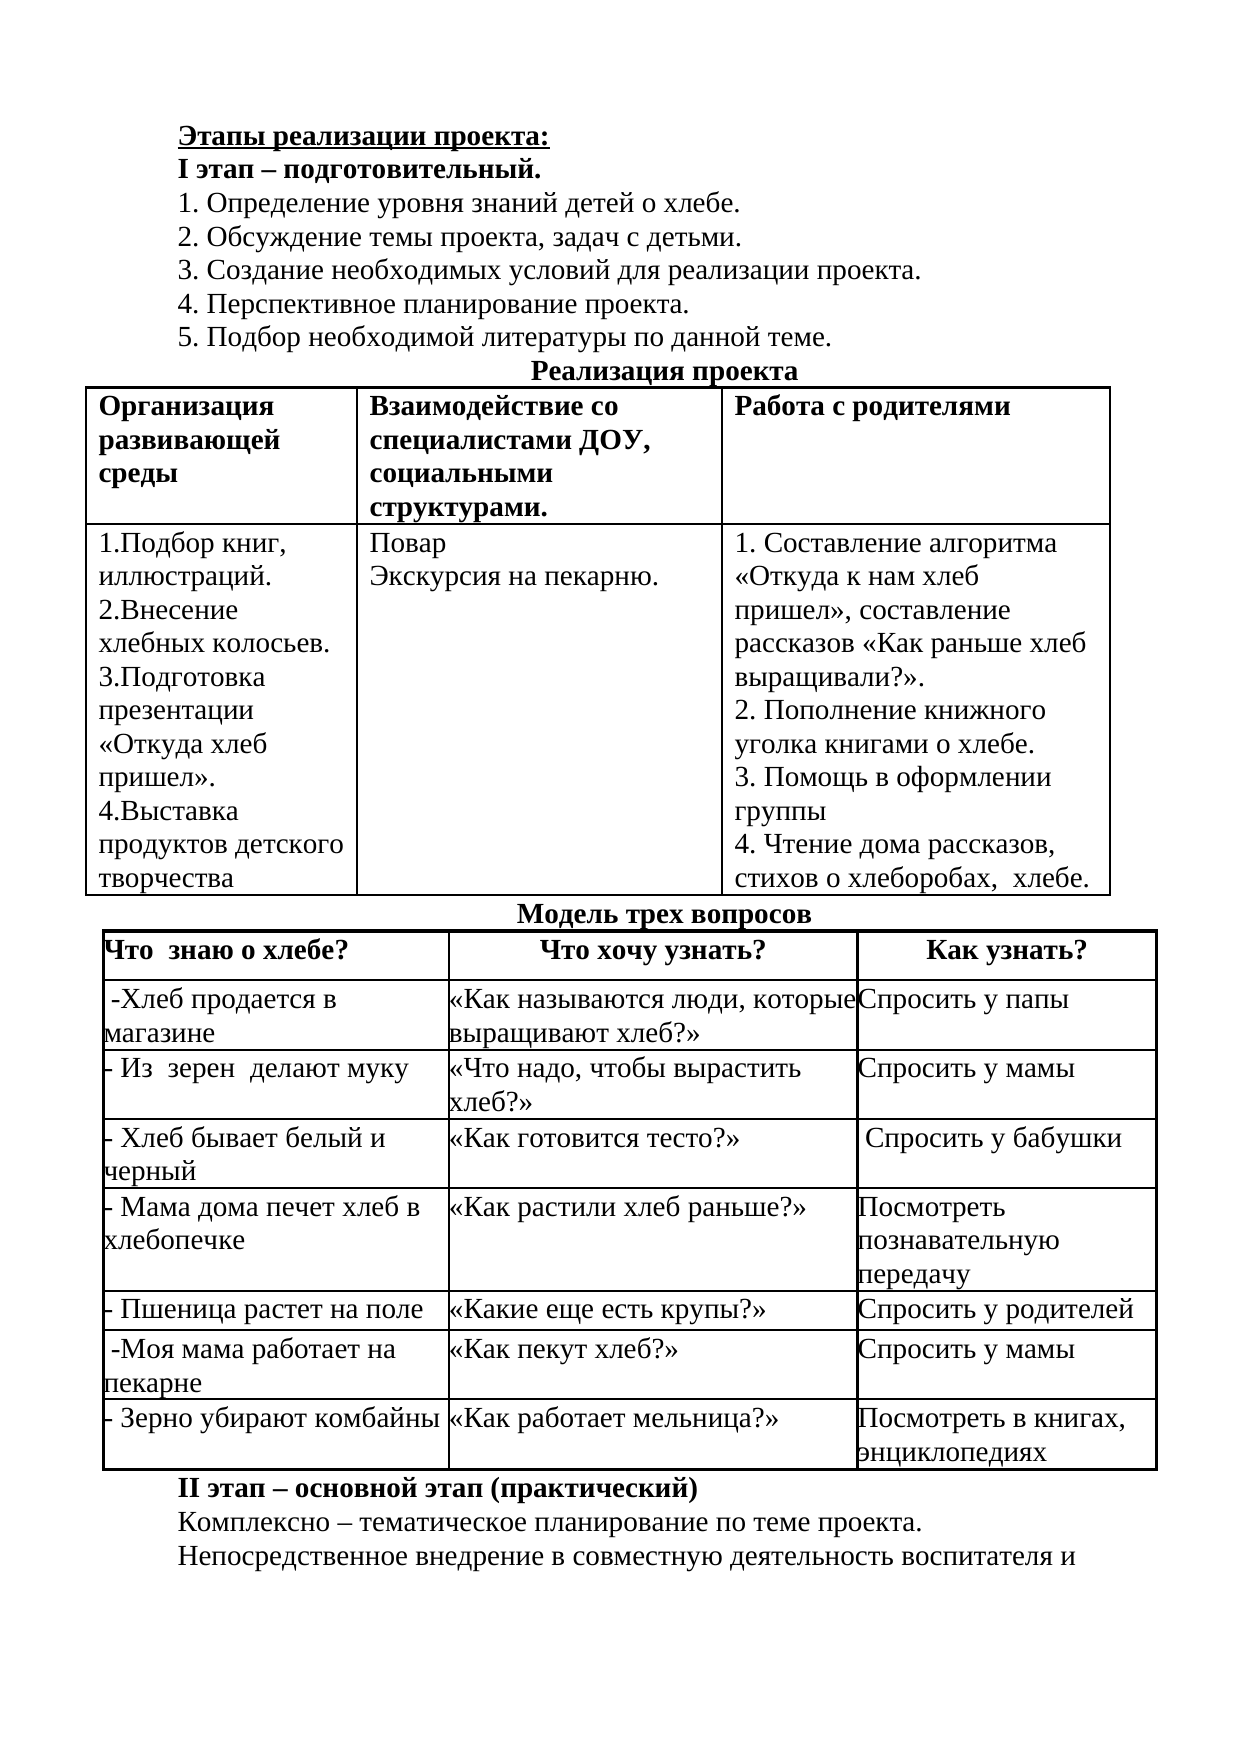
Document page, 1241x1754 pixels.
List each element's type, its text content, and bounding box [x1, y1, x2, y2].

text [177, 1471, 1152, 1571]
table_cell «Какие еще есть крупы?» [450, 1292, 856, 1329]
table_cell «Как растили хлеб раньше?» [450, 1189, 856, 1289]
table_cell 1.Подбор книг, иллюстраций. 2.Внесение хлебных колосьев. 3.Подготовка презентации «Откуда хлеб пришел». 4.Выставка продуктов детского творчества [87, 525, 356, 894]
table_header Что хочу узнать? [450, 933, 856, 979]
table_cell - Зерно убирают комбайны [105, 1400, 448, 1467]
table_cell «Как пекут хлеб?» [450, 1331, 856, 1398]
text Реализация проекта [177, 353, 1152, 386]
table_cell - Пшеница растет на поле [105, 1292, 448, 1329]
table_cell 1. Составление алгоритма «Откуда к нам хлеб пришел», составление рассказов «Как раньше хлеб выращивали?». 2. Пополнение книжного уголка книгами о хлебе. 3. Помощь в оформлении группы 4. Чтение дома рассказов, стихов о хлеборобах, хлебе. [723, 525, 1109, 894]
table_header Взаимодействие со специалистами ДОУ, социальными структурами. [358, 389, 721, 523]
table_header Организация развивающей среды [87, 389, 356, 523]
table_header Как узнать? [859, 933, 1155, 979]
table_cell «Как работает мельница?» [450, 1400, 856, 1467]
table_cell «Что надо, чтобы вырастить хлеб?» [450, 1051, 856, 1118]
table_cell -Моя мама работает на пекарне [105, 1331, 448, 1398]
table_cell - Из зерен делают муку [105, 1051, 448, 1118]
table_cell Повар Экскурсия на пекарню. [358, 525, 721, 894]
table_header Работа с родителями [723, 389, 1109, 523]
text Этапы реализации проекта: [177, 118, 1152, 152]
table_cell Спросить у родителей [859, 1292, 1155, 1329]
table_cell Спросить у мамы [859, 1051, 1155, 1118]
table_cell Посмотреть в книгах, энциклопедиях [859, 1400, 1155, 1467]
table_cell Спросить у бабушки [859, 1120, 1155, 1187]
text I этап – подготовительный. 1. Определение уровня знаний детей о хлебе. 2. Обсуждение темы проекта, задач с детьми. 3. Создание необходимых условий для реализации проекта. 4. Перспективное планирование проекта. 5. Подбор необходимой литературы по данной теме. [177, 152, 1152, 353]
table_cell Спросить у мамы [859, 1331, 1155, 1398]
table_cell Спросить у папы [859, 981, 1155, 1048]
table_header Что знаю о хлебе? [105, 933, 448, 979]
table_cell Посмотреть познавательную передачу [859, 1189, 1155, 1289]
text Модель трех вопросов [177, 896, 1152, 929]
table_cell «Как называются люди, которые выращивают хлеб?» [450, 981, 856, 1048]
table_cell -Хлеб продается в магазине [105, 981, 448, 1048]
table_cell - Хлеб бывает белый и черный [105, 1120, 448, 1187]
table_cell «Как готовится тесто?» [450, 1120, 856, 1187]
table_cell - Мама дома печет хлеб в хлебопечке [105, 1189, 448, 1289]
